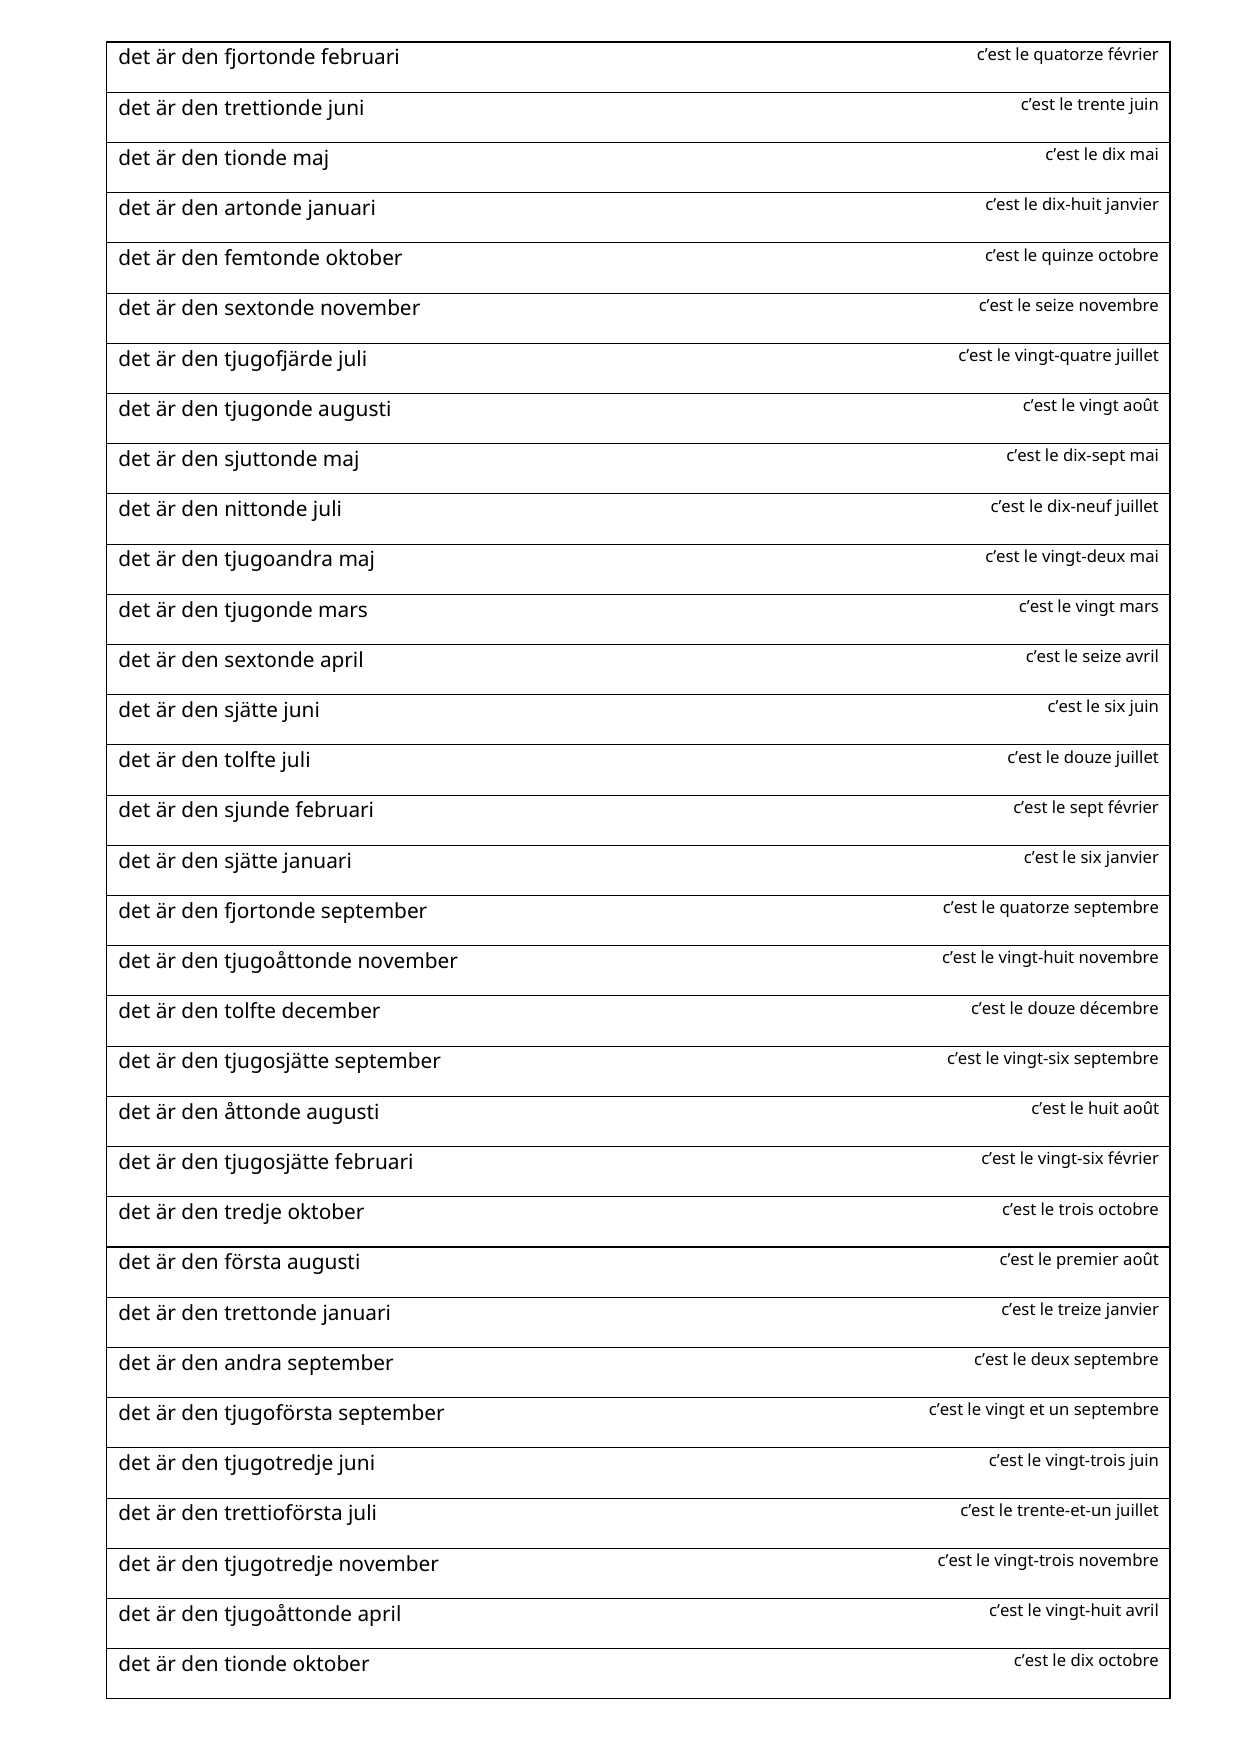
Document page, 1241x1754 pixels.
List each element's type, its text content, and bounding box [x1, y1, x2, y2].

table_cell det är den tjugotredje juni [107, 1448, 638, 1497]
table_cell c’est le treize janvier [639, 1298, 1169, 1347]
table_cell c’est le quatorze septembre [639, 896, 1169, 945]
table_cell det är den femtonde oktober [107, 243, 638, 292]
table_cell det är den tolfte juli [107, 745, 638, 794]
table_cell c’est le vingt-six février [639, 1147, 1169, 1196]
table_cell c’est le vingt-trois juin [639, 1448, 1169, 1497]
table_cell c’est le deux septembre [639, 1348, 1169, 1397]
table_cell c’est le vingt-huit avril [639, 1599, 1169, 1648]
table_cell c’est le dix-sept mai [639, 444, 1169, 493]
table_cell det är den tjugoandra maj [107, 545, 638, 594]
table_cell c’est le vingt-quatre juillet [639, 344, 1169, 393]
table_cell det är den tjugonde mars [107, 595, 638, 644]
table_cell det är den första augusti [107, 1248, 638, 1297]
table_cell c’est le vingt et un septembre [639, 1398, 1169, 1447]
table_cell det är den tionde oktober [107, 1649, 638, 1698]
table_cell c’est le dix-neuf juillet [639, 494, 1169, 543]
table_cell det är den tjugosjätte februari [107, 1147, 638, 1196]
table_cell c’est le quatorze février [639, 43, 1169, 92]
table_cell det är den sextonde april [107, 645, 638, 694]
table_cell c’est le douze juillet [639, 745, 1169, 794]
table_cell c’est le vingt-huit novembre [639, 946, 1169, 995]
table_cell c’est le trois octobre [639, 1197, 1169, 1246]
table_cell c’est le six janvier [639, 846, 1169, 895]
table_cell c’est le trente juin [639, 93, 1169, 142]
table_cell c’est le vingt mars [639, 595, 1169, 644]
table_cell c’est le seize novembre [639, 294, 1169, 343]
table_cell det är den trettonde januari [107, 1298, 638, 1347]
table_cell c’est le dix octobre [639, 1649, 1169, 1698]
table_cell c’est le huit août [639, 1097, 1169, 1146]
table_cell c’est le vingt-six septembre [639, 1047, 1169, 1096]
table_cell c’est le vingt-trois novembre [639, 1549, 1169, 1598]
table_cell det är den tjugoåttonde april [107, 1599, 638, 1648]
table_cell det är den åttonde augusti [107, 1097, 638, 1146]
table_cell det är den tolfte december [107, 996, 638, 1046]
table_cell det är den sjätte januari [107, 846, 638, 895]
table_cell det är den tjugotredje november [107, 1549, 638, 1598]
table_cell det är den sjuttonde maj [107, 444, 638, 493]
table_cell c’est le trente-et-un juillet [639, 1499, 1169, 1548]
table_cell c’est le premier août [639, 1248, 1169, 1297]
table_cell det är den andra september [107, 1348, 638, 1397]
table_cell c’est le dix-huit janvier [639, 193, 1169, 242]
table_cell det är den tionde maj [107, 143, 638, 192]
table_cell det är den fjortonde februari [107, 43, 638, 92]
table_cell c’est le douze décembre [639, 996, 1169, 1046]
table_cell det är den tredje oktober [107, 1197, 638, 1246]
table_cell det är den sextonde november [107, 294, 638, 343]
table_cell det är den tjugosjätte september [107, 1047, 638, 1096]
table_cell c’est le quinze octobre [639, 243, 1169, 292]
table_cell det är den tjugonde augusti [107, 394, 638, 443]
table_cell det är den trettioförsta juli [107, 1499, 638, 1548]
table_cell det är den tjugoförsta september [107, 1398, 638, 1447]
table_cell c’est le vingt-deux mai [639, 545, 1169, 594]
table_cell det är den tjugofjärde juli [107, 344, 638, 393]
table_cell det är den trettionde juni [107, 93, 638, 142]
table_cell c’est le seize avril [639, 645, 1169, 694]
table_cell c’est le six juin [639, 695, 1169, 744]
table_cell det är den tjugoåttonde november [107, 946, 638, 995]
table_cell c’est le sept février [639, 796, 1169, 845]
table_cell det är den sjunde februari [107, 796, 638, 845]
table_cell det är den artonde januari [107, 193, 638, 242]
table_cell c’est le vingt août [639, 394, 1169, 443]
table_cell c’est le dix mai [639, 143, 1169, 192]
table_cell det är den nittonde juli [107, 494, 638, 543]
table_cell det är den sjätte juni [107, 695, 638, 744]
table_cell det är den fjortonde september [107, 896, 638, 945]
